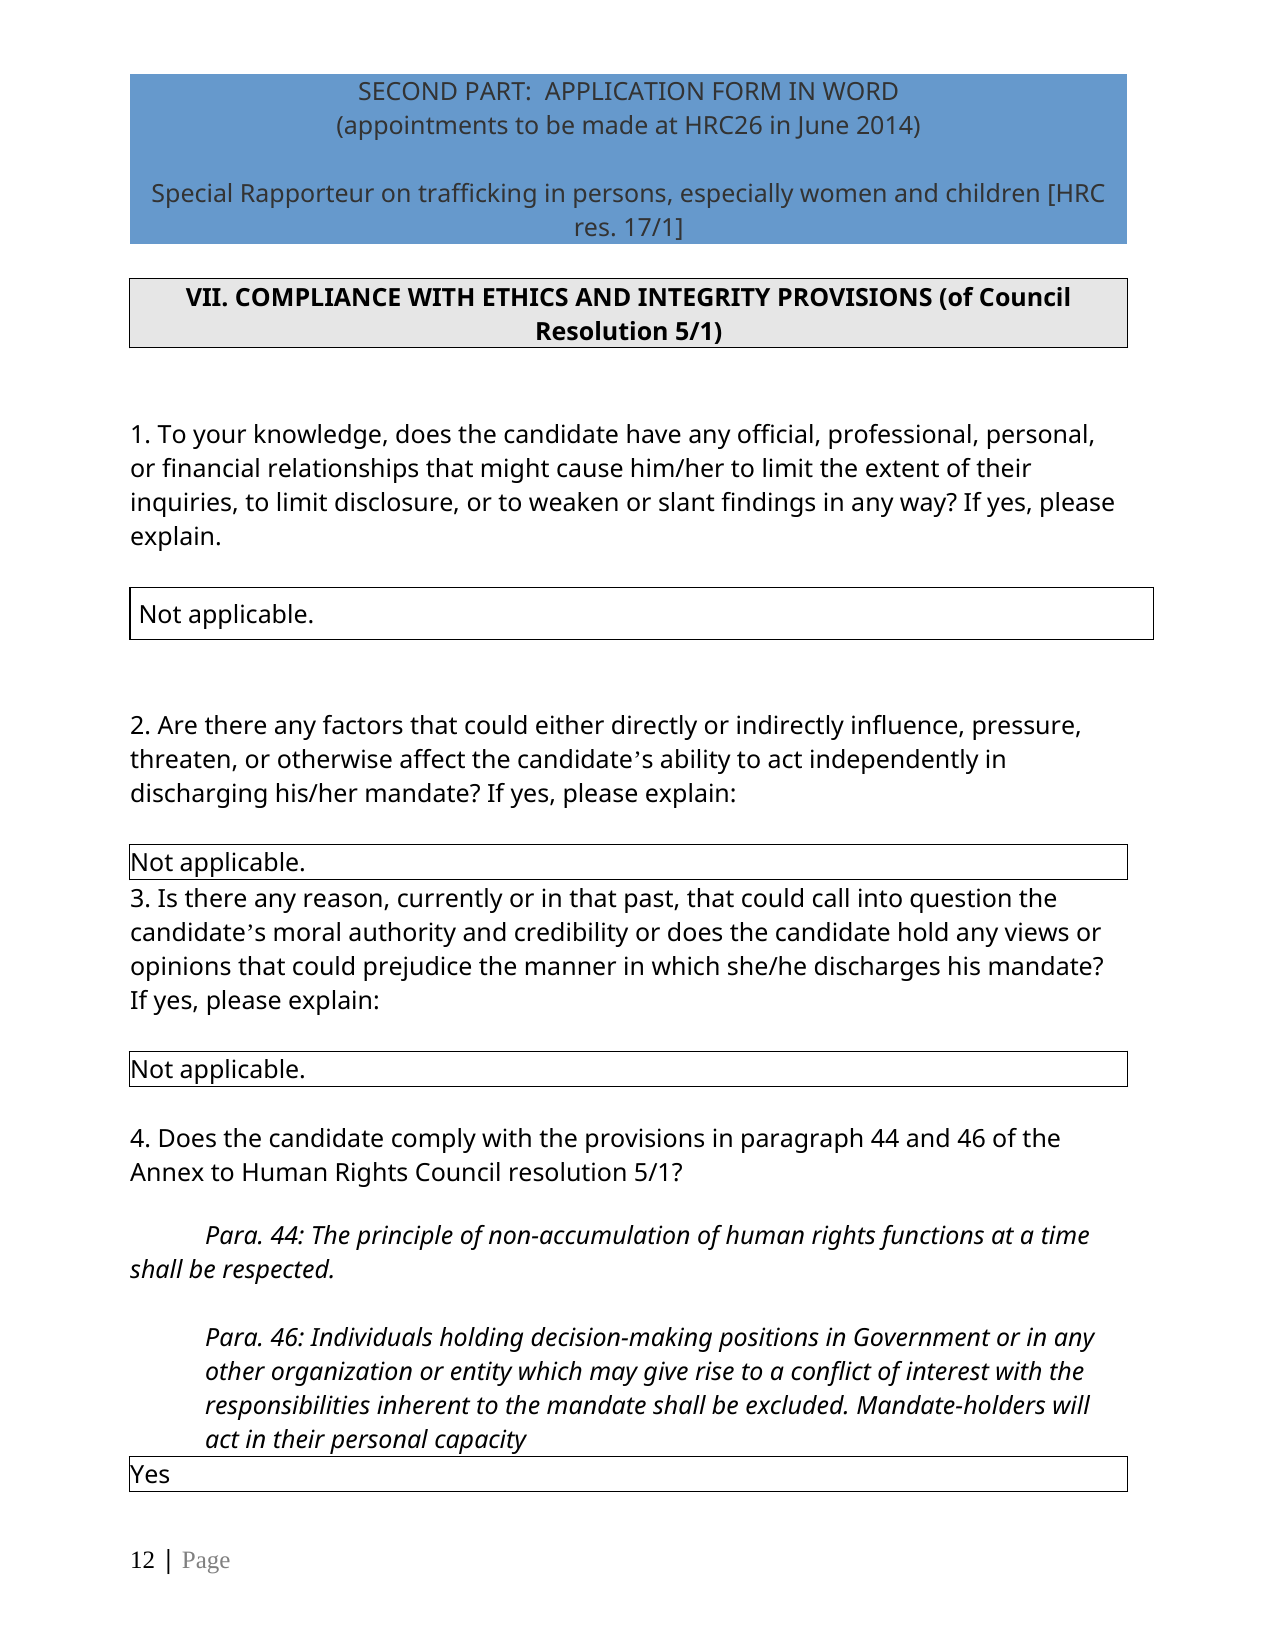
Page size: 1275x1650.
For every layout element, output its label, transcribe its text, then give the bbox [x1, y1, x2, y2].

text Para. 46: Individuals holding decision-making positions in Government or in any other organization or entity which may give rise to a conflict of interest with the responsibilities inherent to the mandate shall be excluded. Mandate-holders will act in their personal capacity [205, 1320, 1127, 1456]
text Yes [130, 1457, 1127, 1491]
text Not applicable. [130, 1052, 1127, 1086]
text VII. COMPLIANCE WITH ETHICS AND INTEGRITY PROVISIONS (of Council Resolution 5/1) [130, 279, 1127, 347]
text Para. 44: The principle of non-accumulation of human rights functions at a time shall be respected. [130, 1218, 1127, 1286]
text 2. Are there any factors that could either directly or indirectly influence, pressure, threaten, or otherwise affect the candidate’s ability to act independently in discharging his/her mandate? If yes, please explain: [130, 708, 1127, 810]
text 4. Does the candidate comply with the provisions in paragraph 44 and 46 of the Annex to Human Rights Council resolution 5/1? [130, 1121, 1127, 1189]
text Not applicable. [130, 845, 1127, 879]
table_header Not applicable. [131, 588, 1153, 639]
text 1. To your knowledge, does the candidate have any official, professional, personal, or financial relationships that might cause him/her to limit the extent of their inquiries, to limit disclosure, or to weaken or slant findings in any way? If yes, please explain. [130, 417, 1127, 553]
text 3. Is there any reason, currently or in that past, that could call into question the candidate’s moral authority and credibility or does the candidate hold any views or opinions that could prejudice the manner in which she/he discharges his mandate? If yes, please explain: [130, 880, 1127, 1016]
